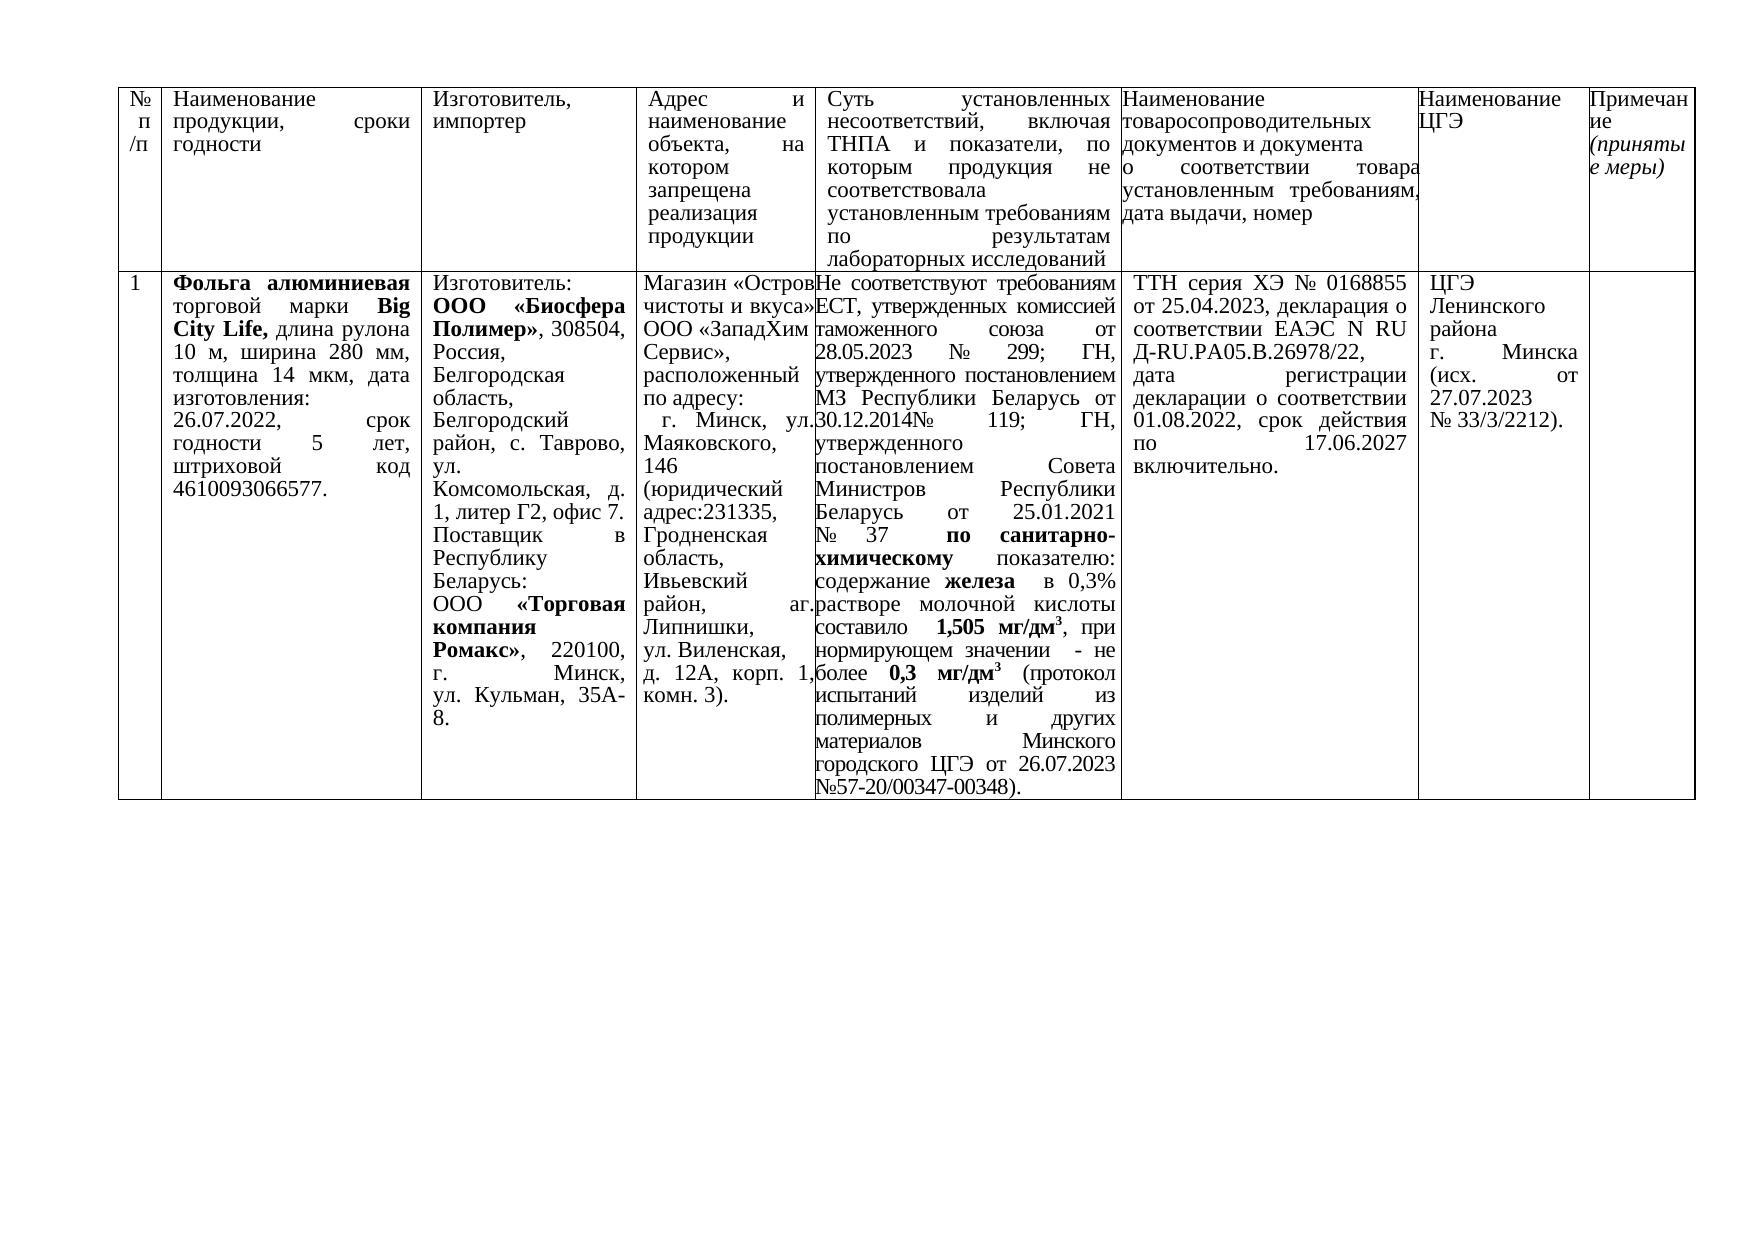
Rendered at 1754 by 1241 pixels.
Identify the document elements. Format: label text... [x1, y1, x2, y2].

table_cell Магазин «Остров чистоты и вкуса» ООО «ЗападХим Сервис», расположенный по адресу: г. Минск, ул. Маяковского, 146 (юридический адрес:231335, Гродненская область, Ивьевский район, аг. Липнишки, ул. Виленская, д. 12А, корп. 1, комн. 3). [637, 272, 815, 799]
table_header Адрес и наименование объекта, на котором запрещена реализация продукции [637, 88, 815, 271]
table_cell Изготовитель: ООО «Биосфера Полимер», 308504, Россия, Белгородская область, Белгородский район, с. Таврово, ул. Комсомольская, д. 1, литер Г2, офис 7. Поставщик в Республику Беларусь: ООО «Торговая компания Ромакс», 220100, г. Минск, ул. Кульман, 35А-8. [422, 272, 636, 799]
table_header Примечание (принятые меры) [1590, 88, 1694, 271]
table_header Наименование товаросопроводительных документов и документа о соответствии товара установленным требованиям, дата выдачи, номер [1122, 88, 1418, 271]
table_cell [1590, 272, 1694, 799]
table_cell ТТН серия ХЭ № 0168855 от 25.04.2023, декларация о соответствии ЕАЭС N RU Д-RU.РА05.В.26978/22, дата регистрации декларации о соответствии 01.08.2022, срок действия по 17.06.2027 включительно. [1122, 272, 1418, 799]
table_cell Фольга алюминиевая торговой марки Big City Life, длина рулона 10 м, ширина 280 мм, толщина 14 мкм, дата изготовления: 26.07.2022, срок годности 5 лет, штриховой код 4610093066577. [162, 272, 421, 799]
table_cell ЦГЭ Ленинского района г. Минска (исх. от 27.07.2023 № 33/3/2212). [1419, 272, 1589, 799]
table_header Наименование ЦГЭ [1419, 88, 1589, 271]
table_header Суть установленных несоответствий, включая ТНПА и показатели, по которым продукция не соответствовала установленным требованиям по результатам лабораторных исследований [816, 88, 1121, 271]
table_header Изготовитель, импортер [422, 88, 636, 271]
table_cell Не соответствуют требованиям ЕСТ, утвержденных комиссией таможенного союза от 28.05.2023 № 299; ГН, утвержденного постановлением МЗ Республики Беларусь от 30.12.2014№ 119; ГН, утвержденного постановлением Совета Министров Республики Беларусь от 25.01.2021 № 37 по санитарно-химическому показателю: содержание железа в 0,3% растворе молочной кислоты составило 1,505 мг/дм3, при нормирующем значении - не более 0,3 мг/дм3 (протокол испытаний изделий из полимерных и других материалов Минского городского ЦГЭ от 26.07.2023 №57-20/00347-00348). [816, 272, 1121, 799]
table_header № п/п [119, 88, 161, 271]
table_header Наименование продукции, сроки годности [162, 88, 421, 271]
table_cell 1 [119, 272, 161, 799]
